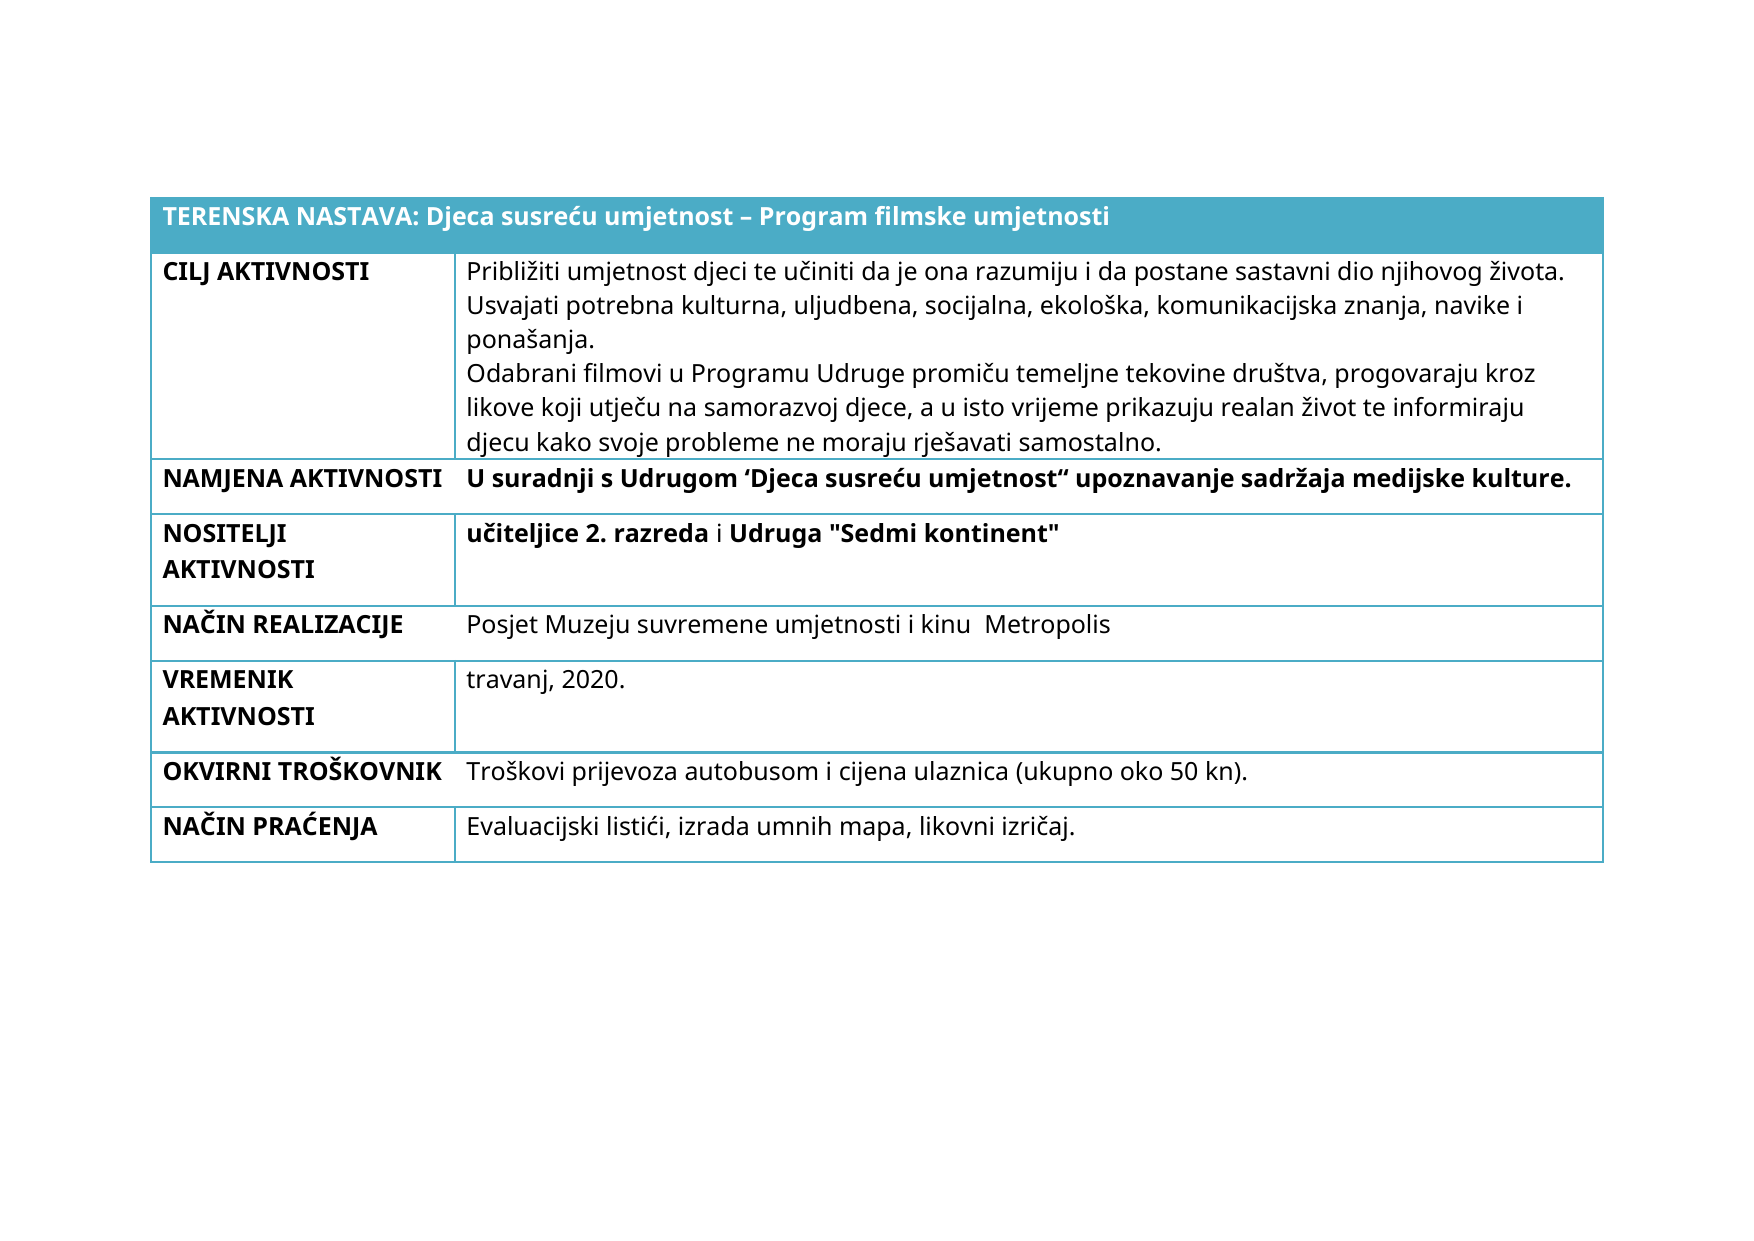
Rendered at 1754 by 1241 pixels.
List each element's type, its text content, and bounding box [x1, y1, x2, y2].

table_cell Približiti umjetnost djeci te učiniti da je ona razumiju i da postane sastavni dio njihovog života. Usvajati potrebna kulturna, uljudbena, socijalna, ekološka, komunikacijska znanja, navike i ponašanja. Odabrani filmovi u Programu Udruge promiču temeljne tekovine društva, progovaraju kroz likove koji utječu na samorazvoj djece, a u isto vrijeme prikazuju realan život te informiraju djecu kako svoje probleme ne moraju rješavati samostalno. [456, 254, 1602, 458]
table_cell NAMJENA AKTIVNOSTI [152, 460, 455, 513]
table_cell učiteljice 2. razreda i Udruga "Sedmi kontinent" [456, 515, 1602, 605]
table_cell NOSITELJI AKTIVNOSTI [152, 515, 454, 605]
table_cell NAČIN REALIZACIJE [152, 607, 455, 660]
table_cell travanj, 2020. [456, 662, 1602, 751]
table_header TERENSKA NASTAVA: Djeca susreću umjetnost – Program filmske umjetnosti [152, 199, 1602, 252]
table_cell NAČIN PRAĆENJA [152, 808, 454, 861]
table_cell Troškovi prijevoza autobusom i cijena ulaznica (ukupno oko 50 kn). [455, 754, 1602, 806]
table_cell Evaluacijski listići, izrada umnih mapa, likovni izričaj. [456, 808, 1602, 861]
table_cell U suradnji s Udrugom ‘Djeca susreću umjetnost“ upoznavanje sadržaja medijske kulture. [455, 460, 1602, 513]
table_cell VREMENIK AKTIVNOSTI [152, 662, 454, 751]
table_cell OKVIRNI TROŠKOVNIK [152, 754, 455, 806]
table_cell Posjet Muzeju suvremene umjetnosti i kinu Metropolis [455, 607, 1602, 660]
table_cell CILJ AKTIVNOSTI [152, 254, 454, 458]
